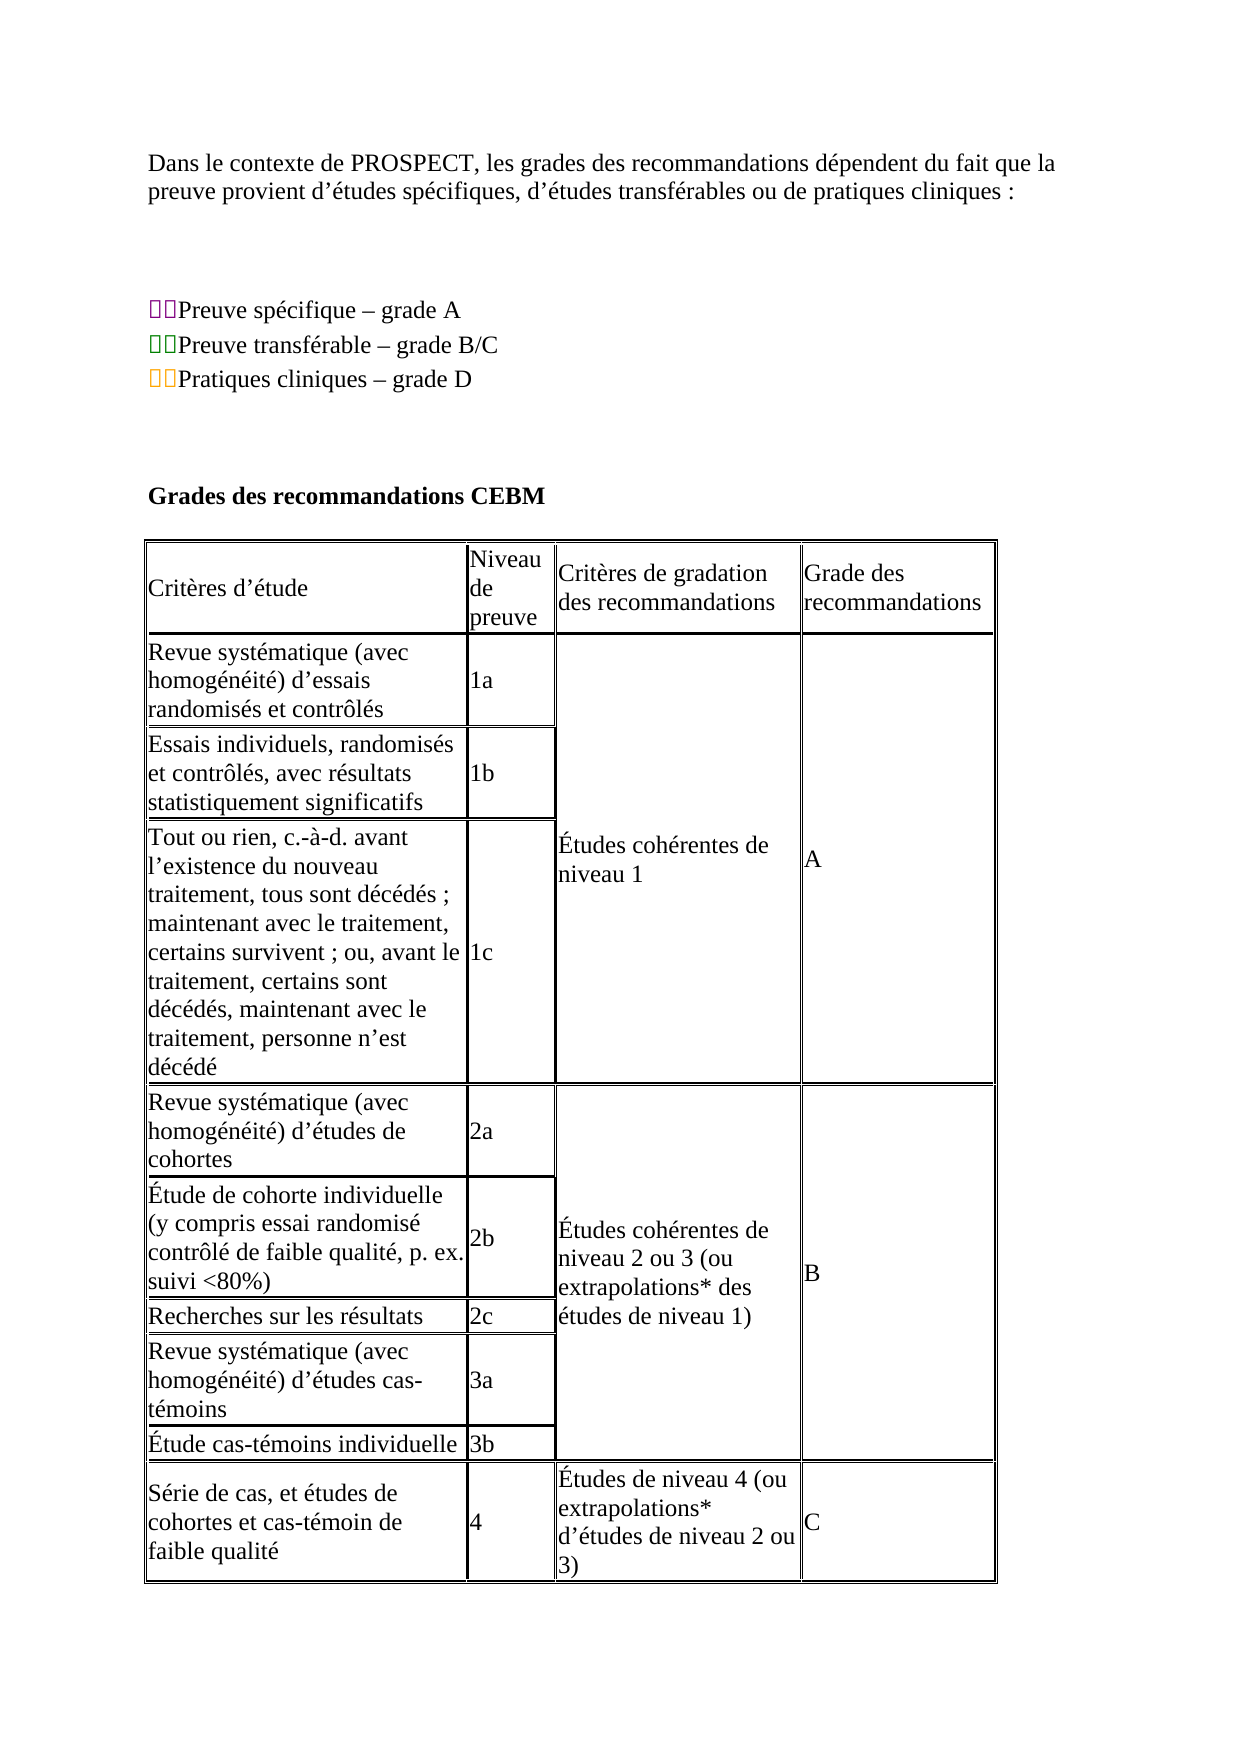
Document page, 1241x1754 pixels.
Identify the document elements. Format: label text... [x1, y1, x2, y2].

table_cell Revue systématique (avec homogénéité) d’essais randomisés et contrôlés [147, 632, 466, 724]
table_cell 2a [469, 1086, 554, 1175]
table_cell 1a [469, 635, 554, 724]
table_cell 2c [469, 1300, 554, 1331]
table_cell B [803, 1082, 995, 1459]
table_cell 4 [467, 1463, 556, 1580]
table_cell C [801, 1459, 995, 1580]
table_cell Études cohérentes de niveau 1 [557, 635, 800, 1082]
table_header Niveau de preuve [467, 543, 556, 632]
table_cell 2b [469, 1178, 554, 1296]
table_cell 3b [469, 1427, 554, 1459]
text Dans le contexte de PROSPECT, les grades des recommandations dépendent du fait que la preuve provient d’études spécifiques, d’études transférables ou de pratiques cliniques : [148, 148, 1093, 205]
table_cell Tout ou rien, c.-à-d. avant l’existence du nouveau traitement, tous sont décédés ; maintenant avec le traitement, certains survivent ; ou, avant le traitement, certains sont décédés, maintenant avec le traitement, personne n’est décédé [147, 817, 466, 1082]
table_header Critères de gradation des recommandations [556, 543, 801, 632]
table_cell Étude de cohorte individuelle (y compris essai randomisé contrôlé de faible qualité, p. ex. suivi <80%) [147, 1175, 466, 1296]
table_cell Étude cas-témoins individuelle [147, 1424, 466, 1459]
table_cell Études cohérentes de niveau 2 ou 3 (ou extrapolations* des études de niveau 1) [557, 1086, 800, 1459]
table_cell Études de niveau 4 (ou extrapolations* d’études de niveau 2 ou 3) [556, 1463, 801, 1580]
text Preuve spécifique – grade A Preuve transférable – grade B/C Pratiques cliniques – grade D [148, 292, 1093, 394]
table_cell 1b [469, 728, 554, 817]
table_header Grade des recommandations [801, 543, 994, 632]
table_cell Essais individuels, randomisés et contrôlés, avec résultats statistiquement significatifs [147, 725, 466, 817]
table_cell A [803, 632, 994, 1082]
table_cell 3a [469, 1335, 554, 1424]
table_header Critères d’étude [147, 541, 467, 632]
table_cell Revue systématique (avec homogénéité) d’études cas-témoins [147, 1331, 466, 1424]
table_cell Série de cas, et études de cohortes et cas-témoin de faible qualité [147, 1459, 467, 1580]
table_cell Recherches sur les résultats [147, 1296, 466, 1331]
text Grades des recommandations CEBM [148, 481, 1093, 510]
table_cell 1c [469, 821, 554, 1082]
table_cell Revue systématique (avec homogénéité) d’études de cohortes [147, 1082, 466, 1175]
